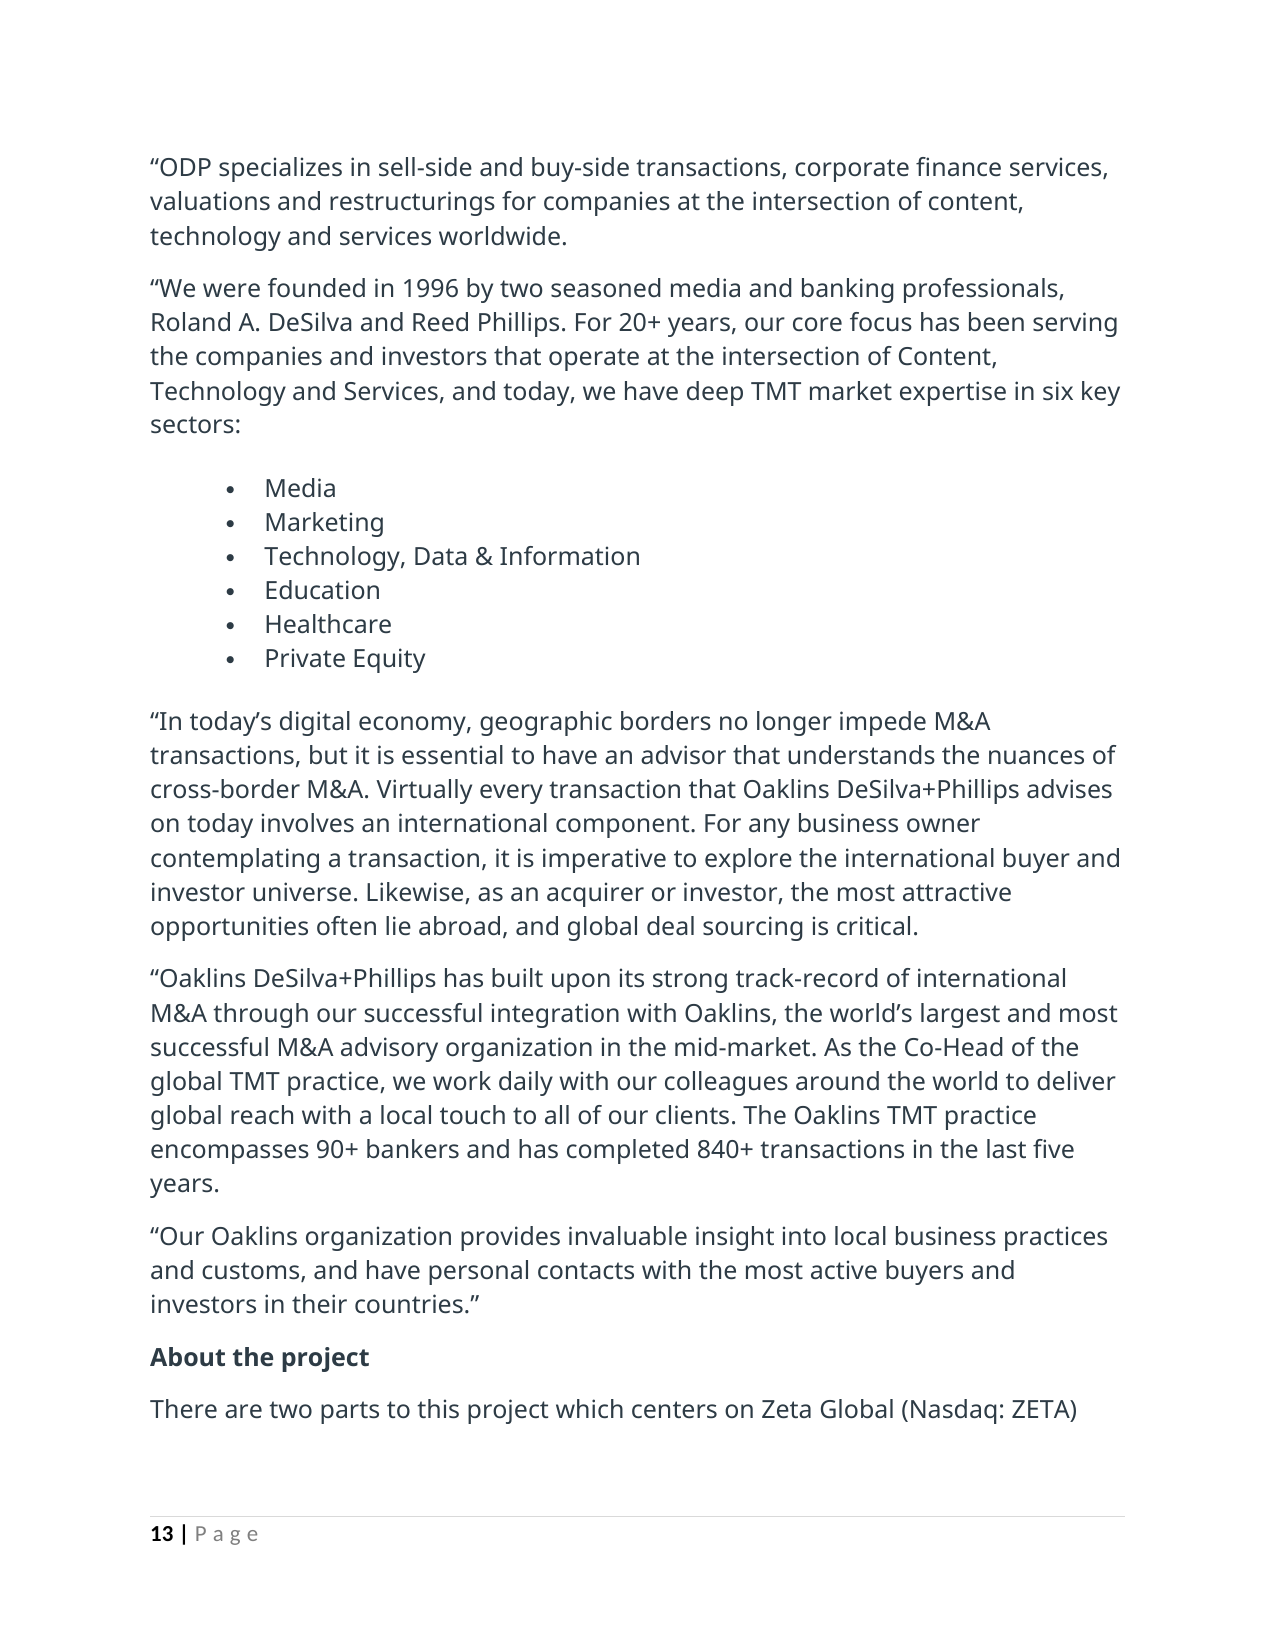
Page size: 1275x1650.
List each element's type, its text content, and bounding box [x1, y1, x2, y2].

list Education [227, 573, 1125, 607]
text “Oaklins DeSilva+Phillips has built upon its strong track-record of international M&A through our successful integration with Oaklins, the world’s largest and most successful M&A advisory organization in the mid-market. As the Co-Head of the global TMT practice, we work daily with our colleagues around the world to deliver global reach with a local touch to all of our clients. The Oaklins TMT practice encompasses 90+ bankers and has completed 840+ transactions in the last five years. [150, 961, 1125, 1199]
text “Our Oaklins organization provides invaluable insight into local business practices and customs, and have personal contacts with the most active buyers and investors in their countries.” [150, 1218, 1125, 1321]
list Technology, Data & Information [227, 538, 1125, 573]
text About the project [150, 1339, 1125, 1373]
list Media [227, 470, 1125, 504]
text “In today’s digital economy, geographic borders no longer impede M&A transactions, but it is essential to have an advisor that understands the nuances of cross-border M&A. Virtually every transaction that Oaklins DeSilva+Phillips advises on today involves an international component. For any business owner contemplating a transaction, it is imperative to explore the international buyer and investor universe. Likewise, as an acquirer or investor, the most attractive opportunities often lie abroad, and global deal sourcing is critical. [150, 704, 1125, 942]
text There are two parts to this project which centers on Zeta Global (Nasdaq: ZETA) [150, 1392, 1125, 1426]
list Marketing [227, 504, 1125, 538]
text “ODP specializes in sell-side and buy-side transactions, corporate finance services, valuations and restructurings for companies at the intersection of content, technology and services worldwide. [150, 150, 1125, 252]
list Private Equity [227, 641, 1125, 675]
list Healthcare [227, 607, 1125, 641]
text “We were founded in 1996 by two seasoned media and banking professionals, Roland A. DeSilva and Reed Phillips. For 20+ years, our core focus has been serving the companies and investors that operate at the intersection of Content, Technology and Services, and today, we have deep TMT market expertise in six key sectors: [150, 271, 1125, 441]
